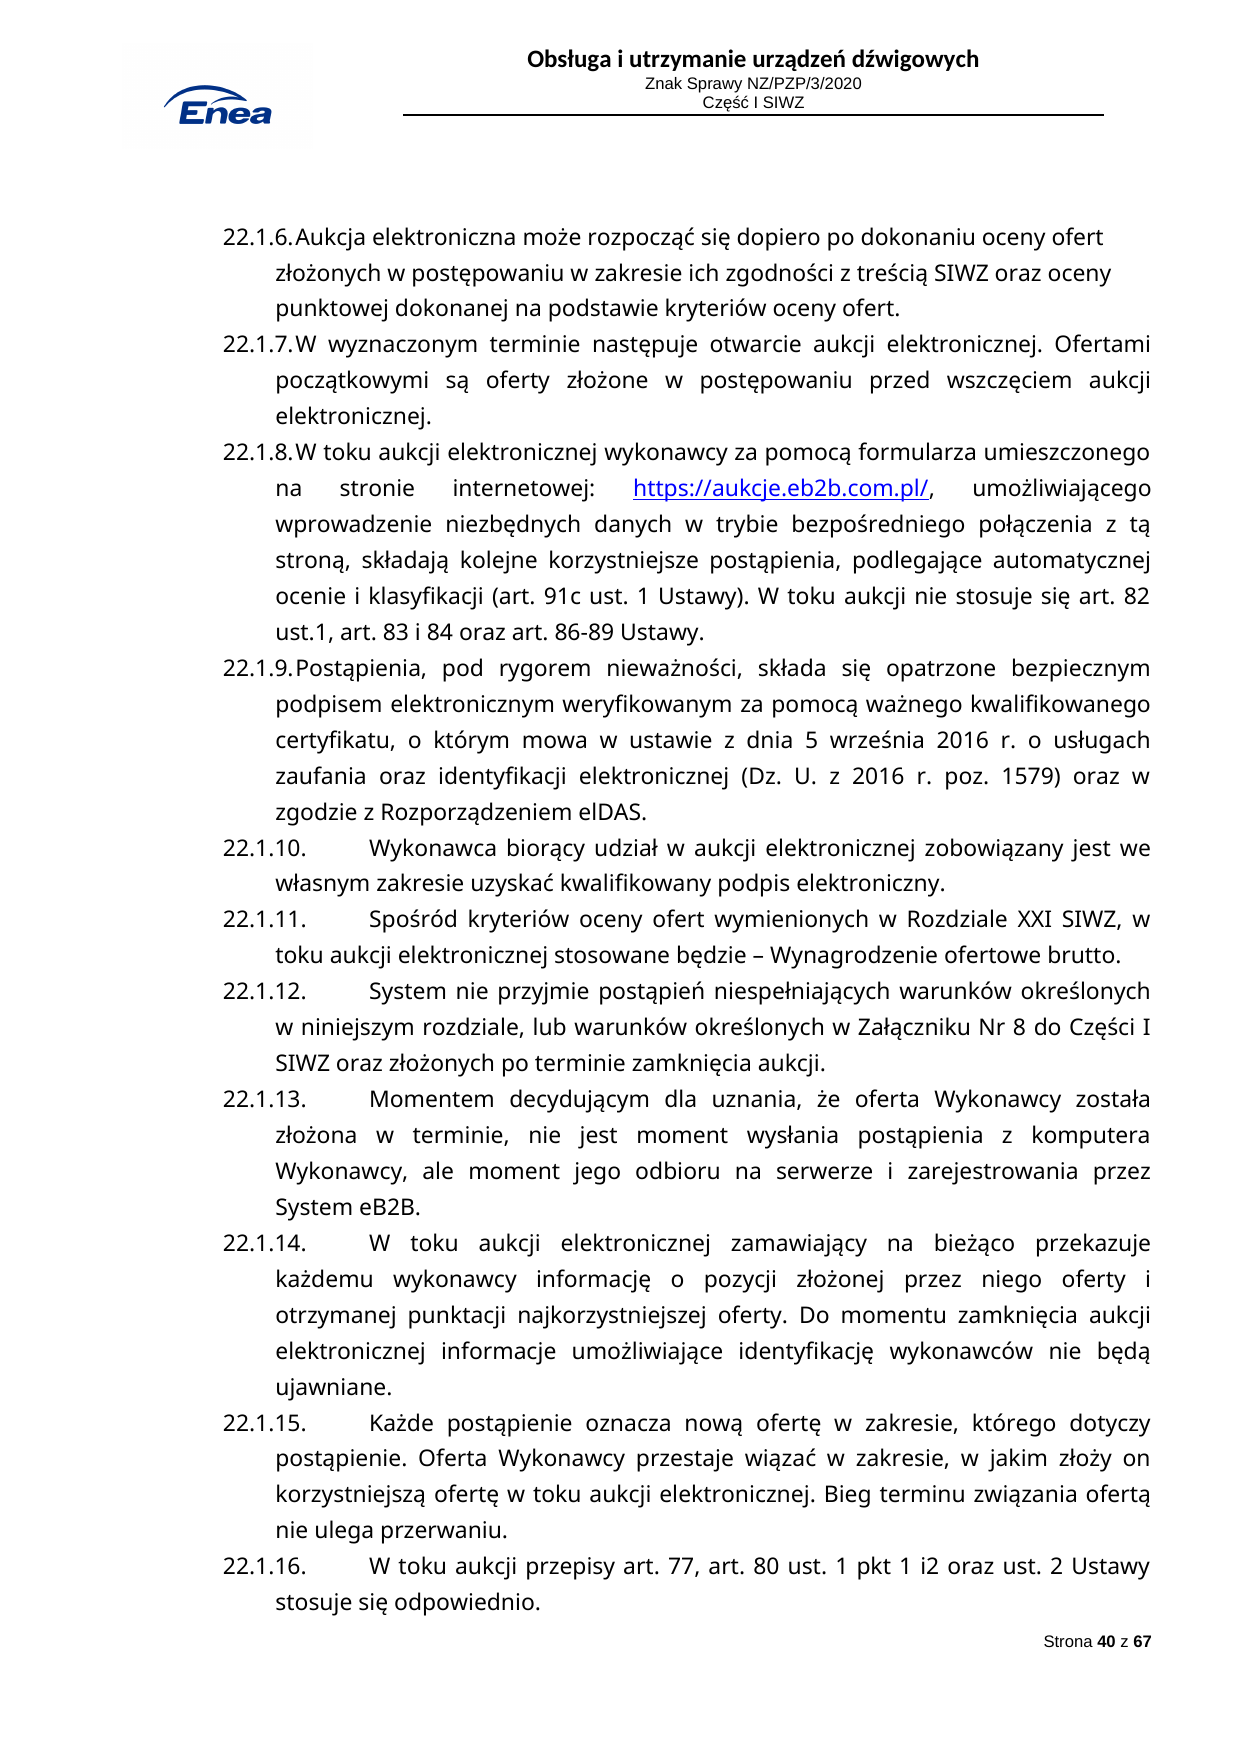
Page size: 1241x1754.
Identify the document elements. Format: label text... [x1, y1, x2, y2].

list Postąpienia, pod rygorem nieważności, składa się opatrzone bezpiecznym podpisem elektronicznym weryfikowanym za pomocą ważnego kwalifikowanego certyfikatu, o którym mowa w ustawie z dnia 5 września 2016 r. o usługach zaufania oraz identyfikacji elektronicznej (Dz. U. z 2016 r. poz. 1579) oraz w zgodzie z Rozporządzeniem elDAS. [223, 652, 1152, 827]
list System nie przyjmie postąpień niespełniających warunków określonych w niniejszym rozdziale, lub warunków określonych w Załączniku Nr 8 do Części I SIWZ oraz złożonych po terminie zamknięcia aukcji. [223, 975, 1152, 1078]
list W toku aukcji elektronicznej zamawiający na bieżąco przekazuje każdemu wykonawcy informację o pozycji złożonej przez niego oferty i otrzymanej punktacji najkorzystniejszej oferty. Do momentu zamknięcia aukcji elektronicznej informacje umożliwiające identyfikację wykonawców nie będą ujawniane. [223, 1227, 1152, 1402]
list Aukcja elektroniczna może rozpocząć się dopiero po dokonaniu oceny ofert złożonych w postępowaniu w zakresie ich zgodności z treścią SIWZ oraz oceny punktowej dokonanej na podstawie kryteriów oceny ofert. [223, 221, 1152, 324]
list Spośród kryteriów oceny ofert wymienionych w Rozdziale XXI SIWZ, w toku aukcji elektronicznej stosowane będzie – Wynagrodzenie ofertowe brutto. [223, 903, 1152, 971]
list W toku aukcji przepisy art. 77, art. 80 ust. 1 pkt 1 i2 oraz ust. 2 Ustawy stosuje się odpowiednio. [223, 1550, 1152, 1617]
list Wykonawca biorący udział w aukcji elektronicznej zobowiązany jest we własnym zakresie uzyskać kwalifikowany podpis elektroniczny. [223, 831, 1152, 899]
list Każde postąpienie oznacza nową ofertę w zakresie, którego dotyczy postąpienie. Oferta Wykonawcy przestaje wiązać w zakresie, w jakim złoży on korzystniejszą ofertę w toku aukcji elektronicznej. Bieg terminu związania ofertą nie ulega przerwaniu. [223, 1406, 1152, 1546]
list W toku aukcji elektronicznej wykonawcy za pomocą formularza umieszczonego na stronie internetowej: https://aukcje.eb2b.com.pl/, umożliwiającego wprowadzenie niezbędnych danych w trybie bezpośredniego połączenia z tą stroną, składają kolejne korzystniejsze postąpienia, podlegające automatycznej ocenie i klasyfikacji (art. 91c ust. 1 Ustawy). W toku aukcji nie stosuje się art. 82 ust.1, art. 83 i 84 oraz art. 86-89 Ustawy. [223, 436, 1152, 647]
list Momentem decydującym dla uznania, że oferta Wykonawcy została złożona w terminie, nie jest moment wysłania postąpienia z komputera Wykonawcy, ale moment jego odbioru na serwerze i zarejestrowania przez System eB2B. [223, 1083, 1152, 1222]
list W wyznaczonym terminie następuje otwarcie aukcji elektronicznej. Ofertami początkowymi są oferty złożone w postępowaniu przed wszczęciem aukcji elektronicznej. [223, 328, 1152, 431]
picture [122, 43, 314, 149]
